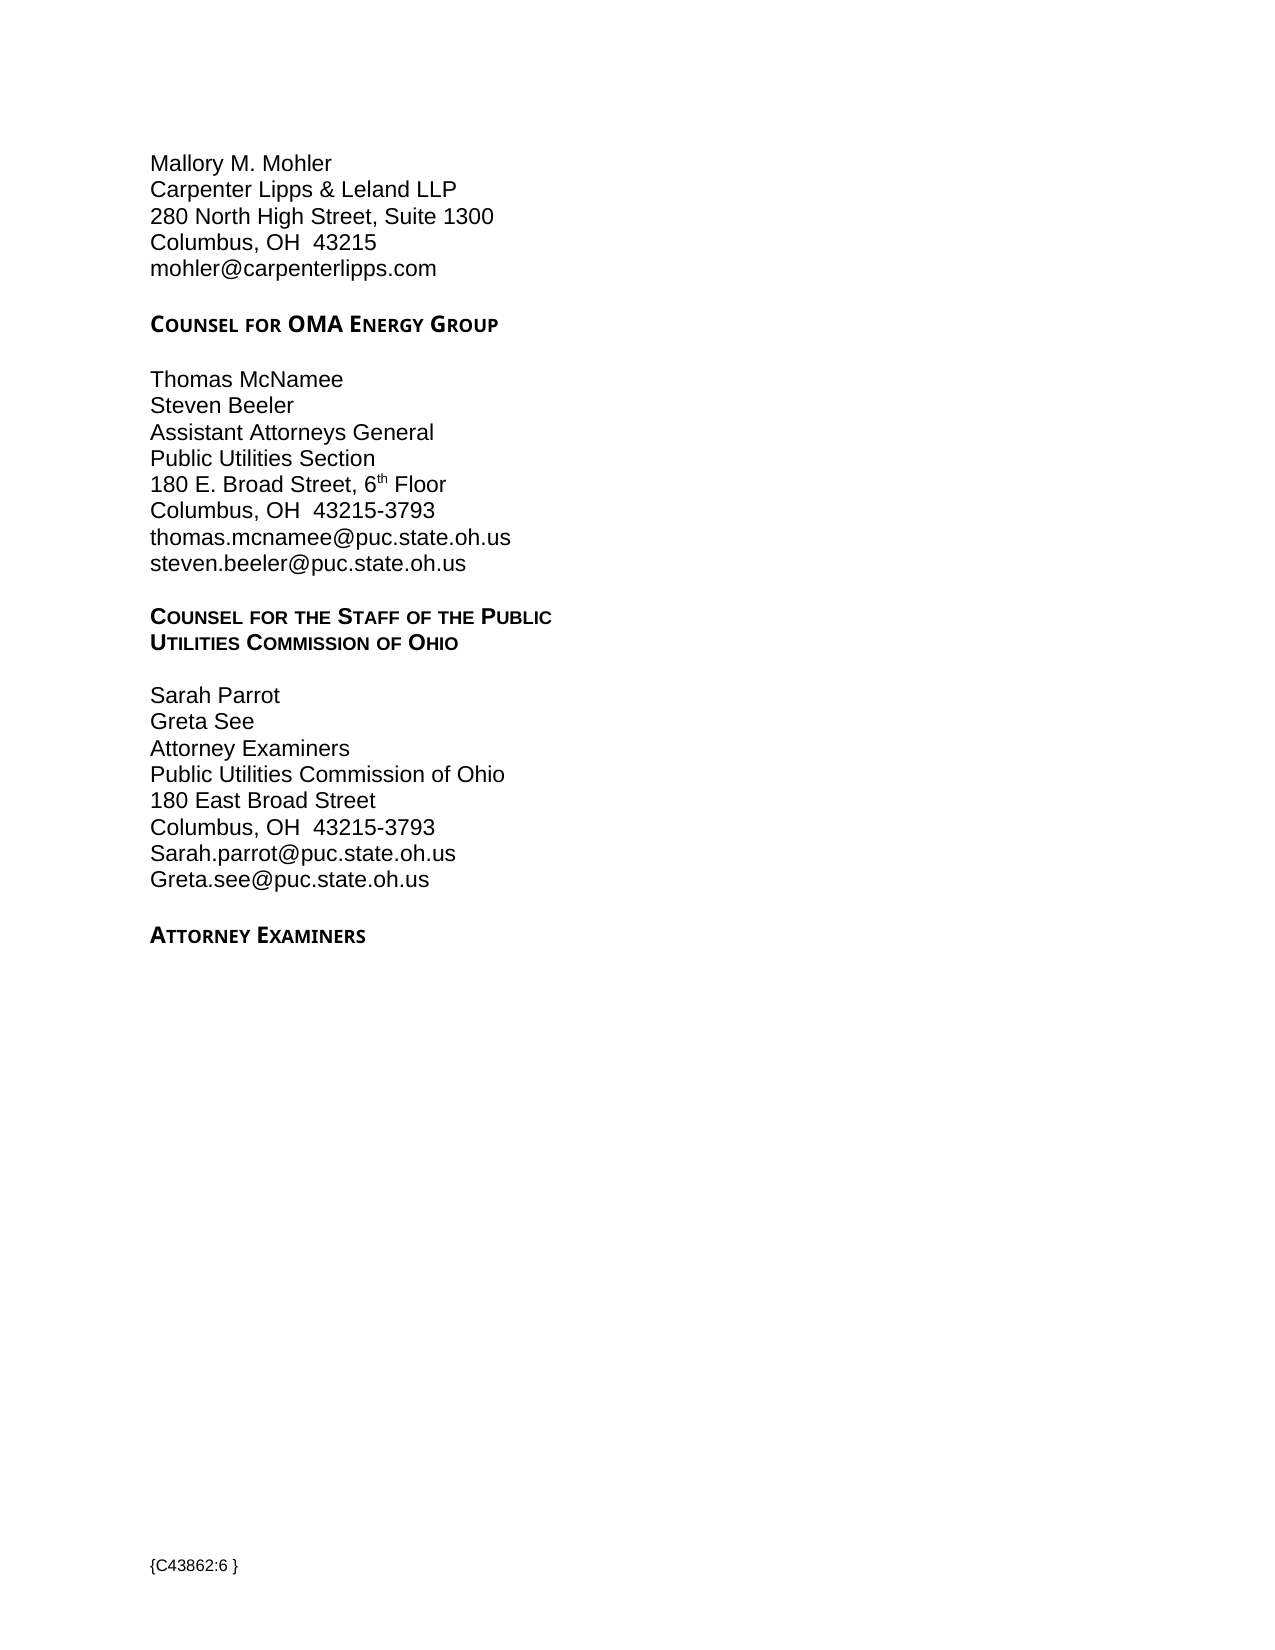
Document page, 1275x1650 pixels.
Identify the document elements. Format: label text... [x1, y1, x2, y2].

text Sarah.parrot@puc.state.oh.us [150, 840, 600, 866]
text Assistant Attorneys General [150, 418, 600, 445]
text Public Utilities Commission of Ohio [150, 761, 600, 787]
text Sarah Parrot [150, 682, 600, 708]
text Mallory M. Mohler [150, 150, 600, 176]
text Public Utilities Section [150, 445, 600, 471]
text Carpenter Lipps & Leland LLP [150, 176, 600, 203]
text 180 E. Broad Street, 6th Floor [150, 471, 600, 497]
text thomas.mcnamee@puc.state.oh.us [150, 524, 600, 550]
text Greta See [150, 708, 600, 735]
text mohler@carpenterlipps.com [150, 255, 600, 282]
text Counsel for OMA Energy Group [150, 308, 600, 339]
text Attorney Examiners [150, 919, 600, 950]
text Columbus, OH 43215 [150, 229, 600, 255]
text Columbus, OH 43215-3793 [150, 814, 600, 840]
text Counsel for the Staff of the Public Utilities Commission of Ohio [150, 603, 600, 656]
text steven.beeler@puc.state.oh.us [150, 550, 600, 577]
text Columbus, OH 43215-3793 [150, 497, 600, 524]
text Thomas McNamee [150, 366, 600, 392]
text Greta.see@puc.state.oh.us [150, 866, 600, 893]
text Steven Beeler [150, 392, 600, 418]
text Attorney Examiners [150, 735, 600, 761]
text 280 North High Street, Suite 1300 [150, 203, 600, 229]
text 180 East Broad Street [150, 787, 600, 814]
